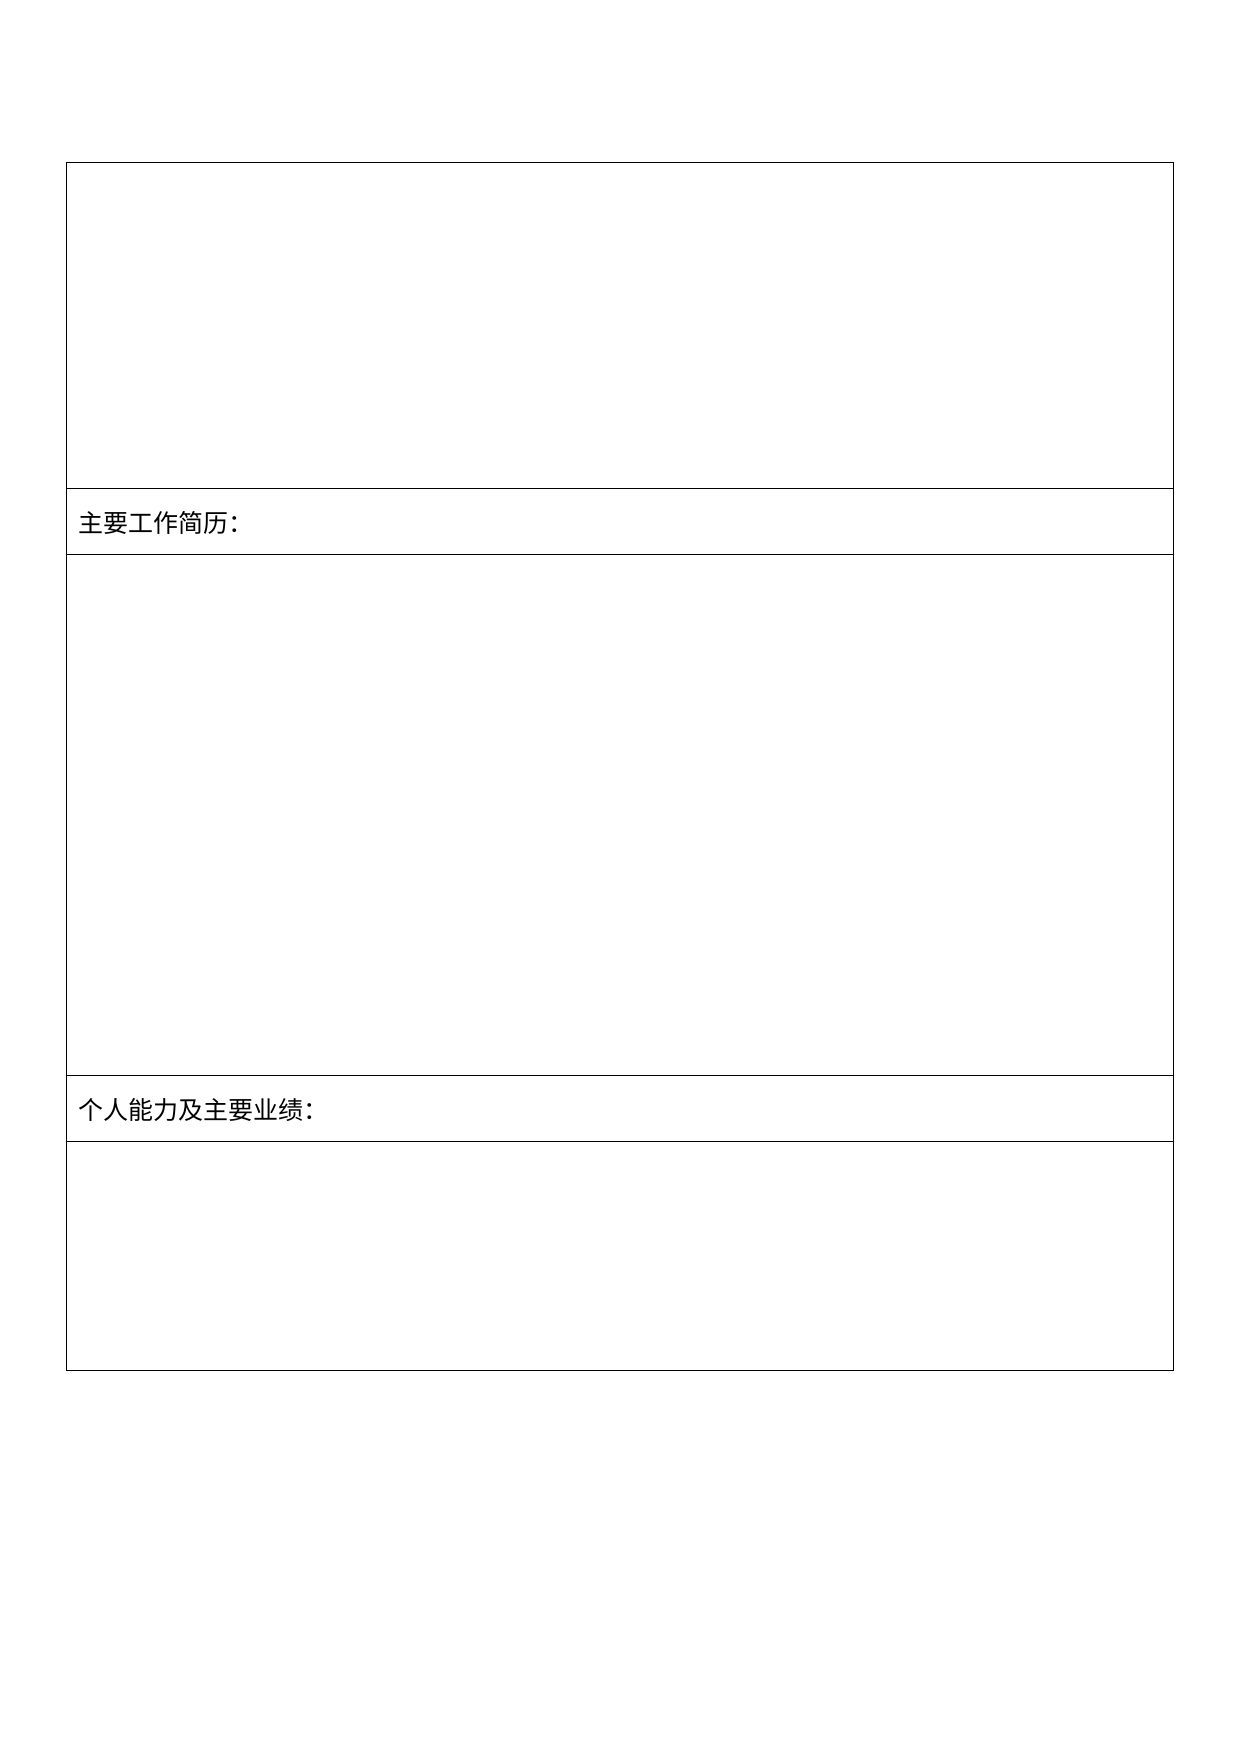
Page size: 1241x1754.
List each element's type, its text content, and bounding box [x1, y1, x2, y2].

table_cell [67, 163, 1173, 488]
table_cell 主要工作简历： [67, 489, 1173, 554]
table_cell 个人能力及主要业绩： [67, 1076, 1173, 1141]
table_cell [67, 555, 1173, 1075]
table_cell [67, 1142, 1173, 1370]
